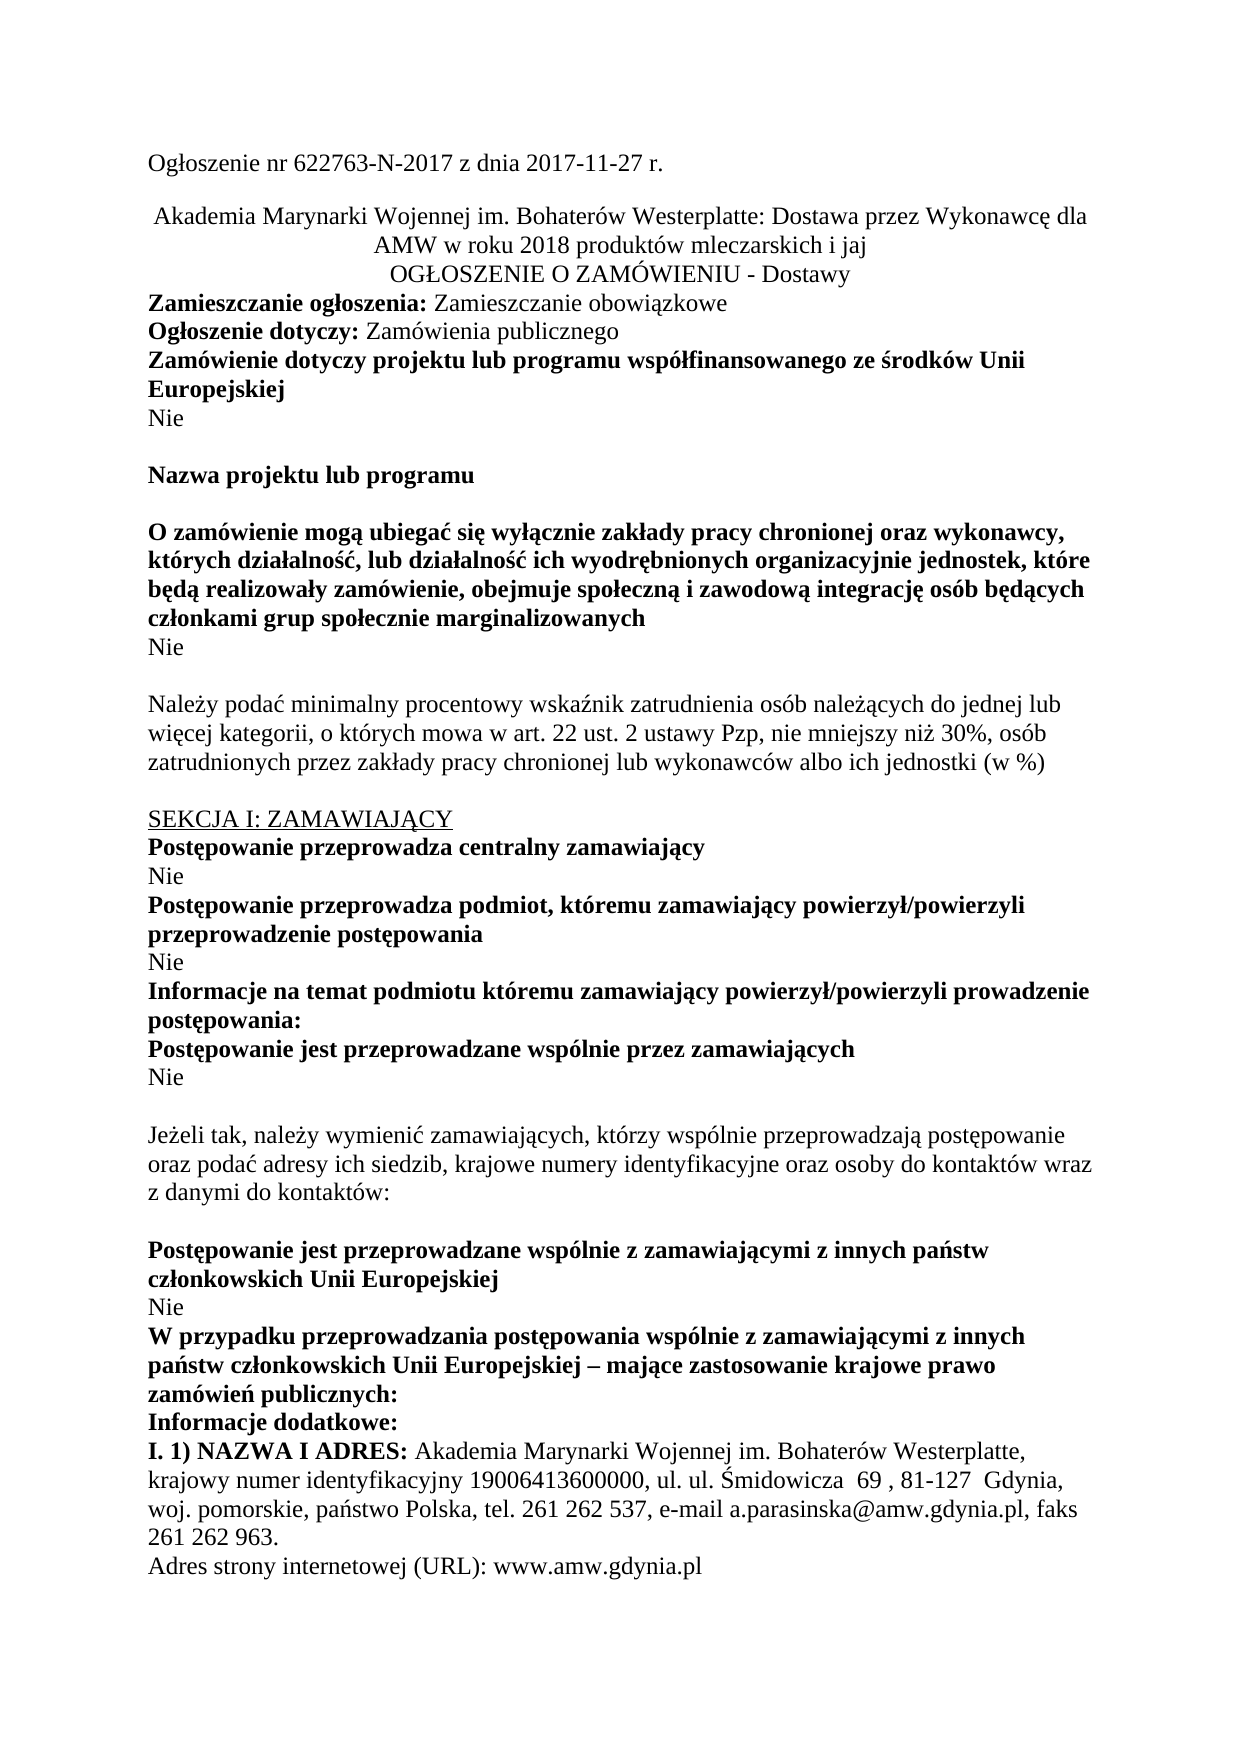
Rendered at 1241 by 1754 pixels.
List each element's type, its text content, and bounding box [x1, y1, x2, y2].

text Nie [148, 947, 1093, 976]
text Nazwa projektu lub programu [148, 431, 1093, 517]
text Nie [148, 1062, 1093, 1091]
text Nie [148, 632, 1093, 661]
text Nie [148, 403, 1093, 431]
text Zamówienie dotyczy projektu lub programu współfinansowanego ze środków Unii Europejskiej [148, 345, 1093, 403]
text SEKCJA I: ZAMAWIAJĄCY [148, 804, 1093, 832]
text Ogłoszenie dotyczy: Zamówienia publicznego [148, 316, 1093, 345]
text Postępowanie przeprowadza podmiot, któremu zamawiający powierzył/powierzyli przeprowadzenie postępowania [148, 890, 1093, 947]
text Zamieszczanie ogłoszenia: Zamieszczanie obowiązkowe [148, 288, 1093, 316]
text Ogłoszenie nr 622763-N-2017 z dnia 2017-11-27 r. [148, 148, 1093, 176]
text Nie [148, 1292, 1093, 1321]
text Nie [148, 861, 1093, 890]
text Postępowanie przeprowadza centralny zamawiający [148, 832, 1093, 861]
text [148, 1436, 1093, 1580]
text Należy podać minimalny procentowy wskaźnik zatrudnienia osób należących do jednej lub więcej kategorii, o których mowa w art. 22 ust. 2 ustawy Pzp, nie mniejszy niż 30%, osób zatrudnionych przez zakłady pracy chronionej lub wykonawców albo ich jednostki (w %) [148, 661, 1093, 804]
text O zamówienie mogą ubiegać się wyłącznie zakłady pracy chronionej oraz wykonawcy, których działalność, lub działalność ich wyodrębnionych organizacyjnie jednostek, które będą realizowały zamówienie, obejmuje społeczną i zawodową integrację osób będących członkami grup społecznie marginalizowanych [148, 517, 1093, 632]
text W przypadku przeprowadzania postępowania wspólnie z zamawiającymi z innych państw członkowskich Unii Europejskiej – mające zastosowanie krajowe prawo zamówień publicznych: Informacje dodatkowe: [148, 1321, 1093, 1436]
text Akademia Marynarki Wojennej im. Bohaterów Westerplatte: Dostawa przez Wykonawcę dla AMW w roku 2018 produktów mleczarskich i jaj OGŁOSZENIE O ZAMÓWIENIU - Dostawy [148, 201, 1093, 288]
text Jeżeli tak, należy wymienić zamawiających, którzy wspólnie przeprowadzają postępowanie oraz podać adresy ich siedzib, krajowe numery identyfikacyjne oraz osoby do kontaktów wraz z danymi do kontaktów: Postępowanie jest przeprowadzane wspólnie z zamawiającymi z innych państw członkowskich Unii Europejskiej [148, 1091, 1093, 1292]
text Informacje na temat podmiotu któremu zamawiający powierzył/powierzyli prowadzenie postępowania: Postępowanie jest przeprowadzane wspólnie przez zamawiających [148, 976, 1093, 1062]
